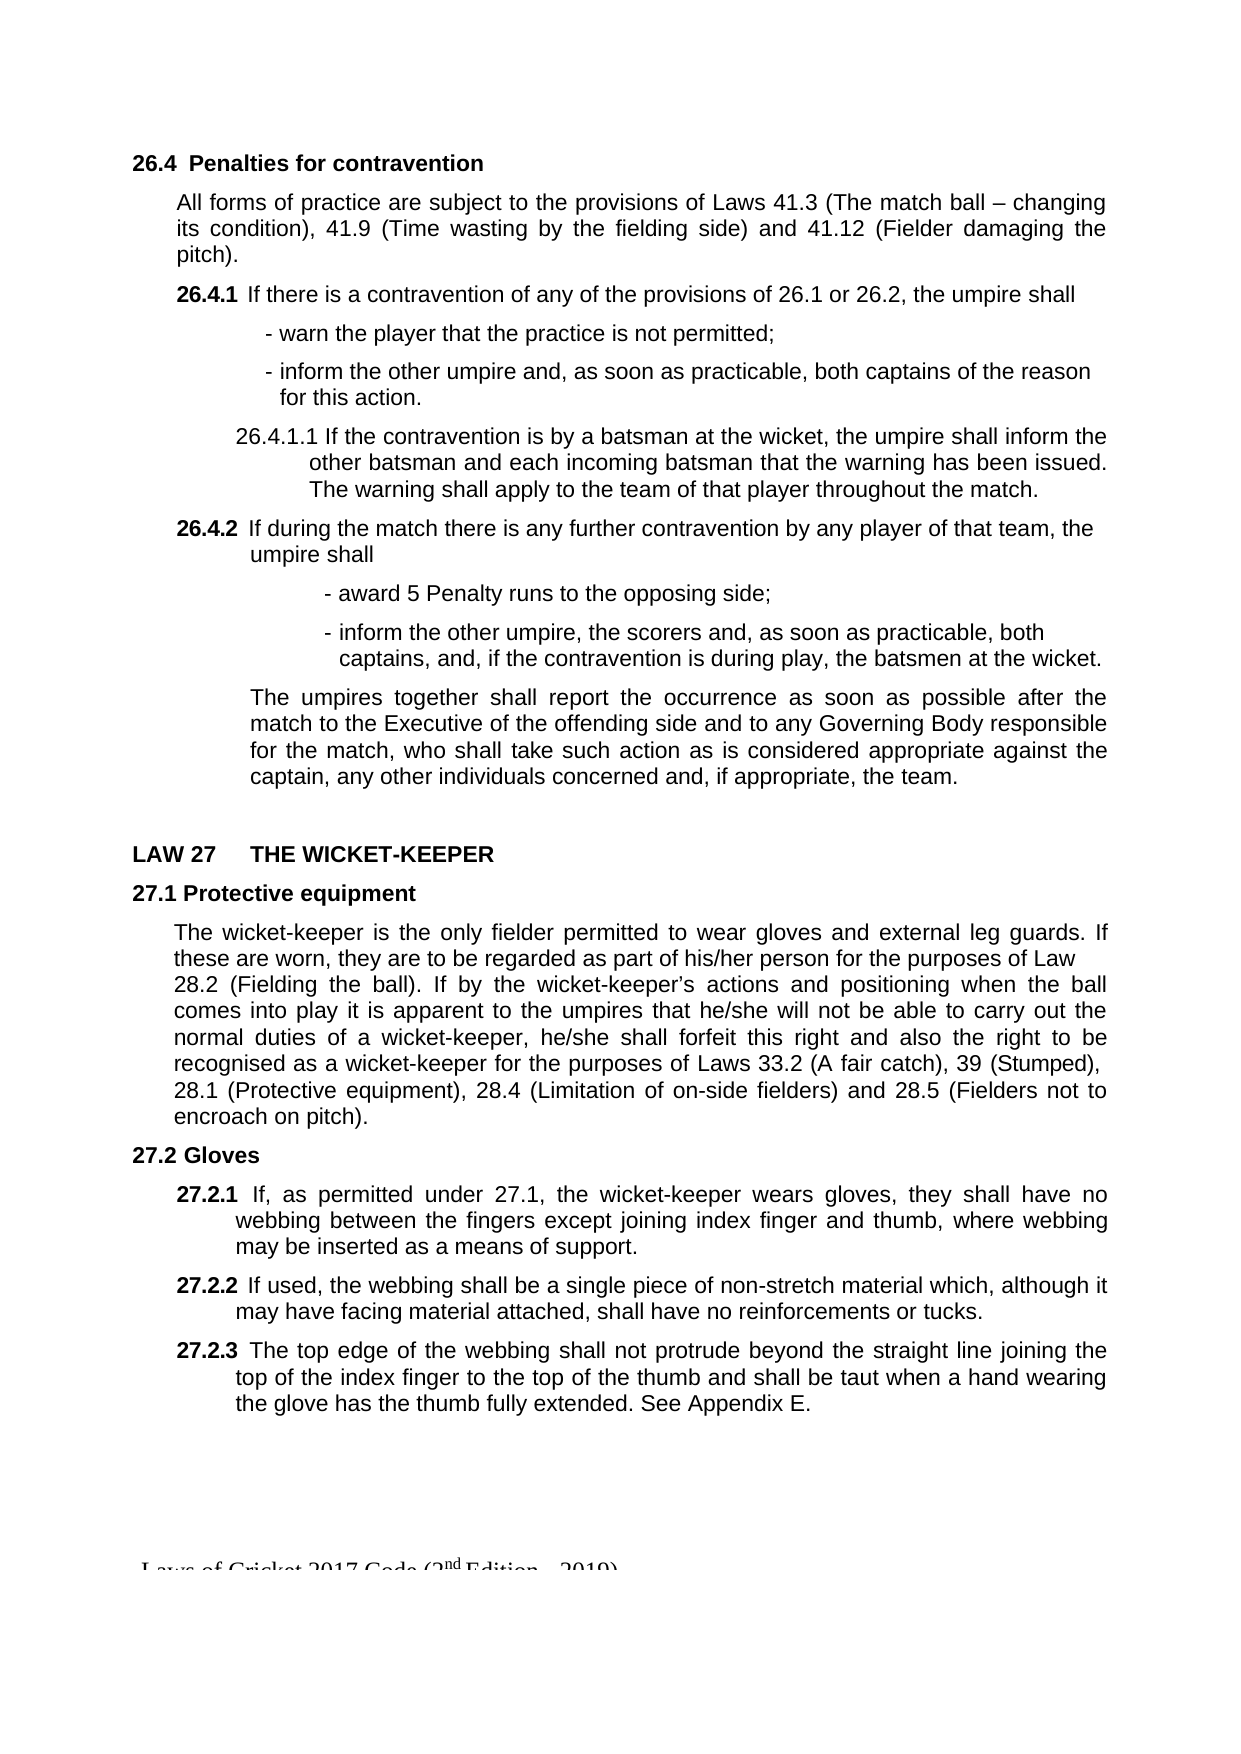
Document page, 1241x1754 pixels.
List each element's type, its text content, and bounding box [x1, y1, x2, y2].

list warn the player that the practice is not permitted; [265, 319, 1182, 346]
text 27.1 Protective equipment [132, 879, 1182, 906]
list inform the other umpire, the scorers and, as soon as practicable, both captains, and, if the contravention is during play, the batsmen at the wicket. [324, 619, 1108, 672]
text 26.4.1.1 If the contravention is by a batsman at the wicket, the umpire shall inform the other batsman and each incoming batsman that the warning has been issued. The warning shall apply to the team of that player throughout the match. [235, 423, 1108, 502]
text 28.2 (Fielding the ball). If by the wicket-keeper’s actions and positioning when the ball comes into play it is apparent to the umpires that he/she will not be able to carry out the normal duties of a wicket-keeper, he/she shall forfeit this right and also the right to be recognised as a wicket-keeper for the purposes of Laws 33.2 (A fair catch), 39 (Stumped), [173, 971, 1108, 1077]
list If there is a contravention of any of the provisions of 26.1 or 26.2, the umpire shall [176, 281, 1182, 307]
list award 5 Penalty runs to the opposing side; [324, 580, 1182, 606]
list The top edge of the webbing shall not protrude beyond the straight line joining the top of the index finger to the top of the thumb and shall be taut when a hand wearing the glove has the thumb fully extended. See Appendix E. [176, 1337, 1108, 1417]
text The wicket-keeper is the only fielder permitted to wear gloves and external leg guards. If these are worn, they are to be regarded as part of his/her person for the purposes of Law [173, 918, 1109, 971]
text 28.1 (Protective equipment), 28.4 (Limitation of on-side fielders) and 28.5 (Fielders not to encroach on pitch). [173, 1077, 1108, 1129]
list inform the other umpire and, as soon as practicable, both captains of the reason for this action. [265, 358, 1108, 411]
text The umpires together shall report the occurrence as soon as possible after the match to the Executive of the offending side and to any Governing Body responsible for the match, who shall take such action as is considered appropriate against the captain, any other individuals concerned and, if appropriate, the team. [250, 684, 1108, 789]
list If during the match there is any further contravention by any player of that team, the umpire shall [176, 514, 1108, 567]
subtitle Gloves [132, 1142, 1182, 1168]
list If, as permitted under 27.1, the wicket-keeper wears gloves, they shall have no webbing between the fingers except joining index finger and thumb, where webbing may be inserted as a means of support. [176, 1181, 1108, 1259]
subtitle Penalties for contravention [132, 150, 1182, 176]
text All forms of practice are subject to the provisions of Laws 41.3 (The match ball – changing its condition), 41.9 (Time wasting by the fielding side) and 41.12 (Fielder damaging the pitch). [176, 188, 1108, 267]
subtitle LAW 27 THE WICKET-KEEPER [132, 841, 1182, 867]
list If used, the webbing shall be a single piece of non-stretch material which, although it may have facing material attached, shall have no reinforcements or tucks. [176, 1272, 1108, 1325]
